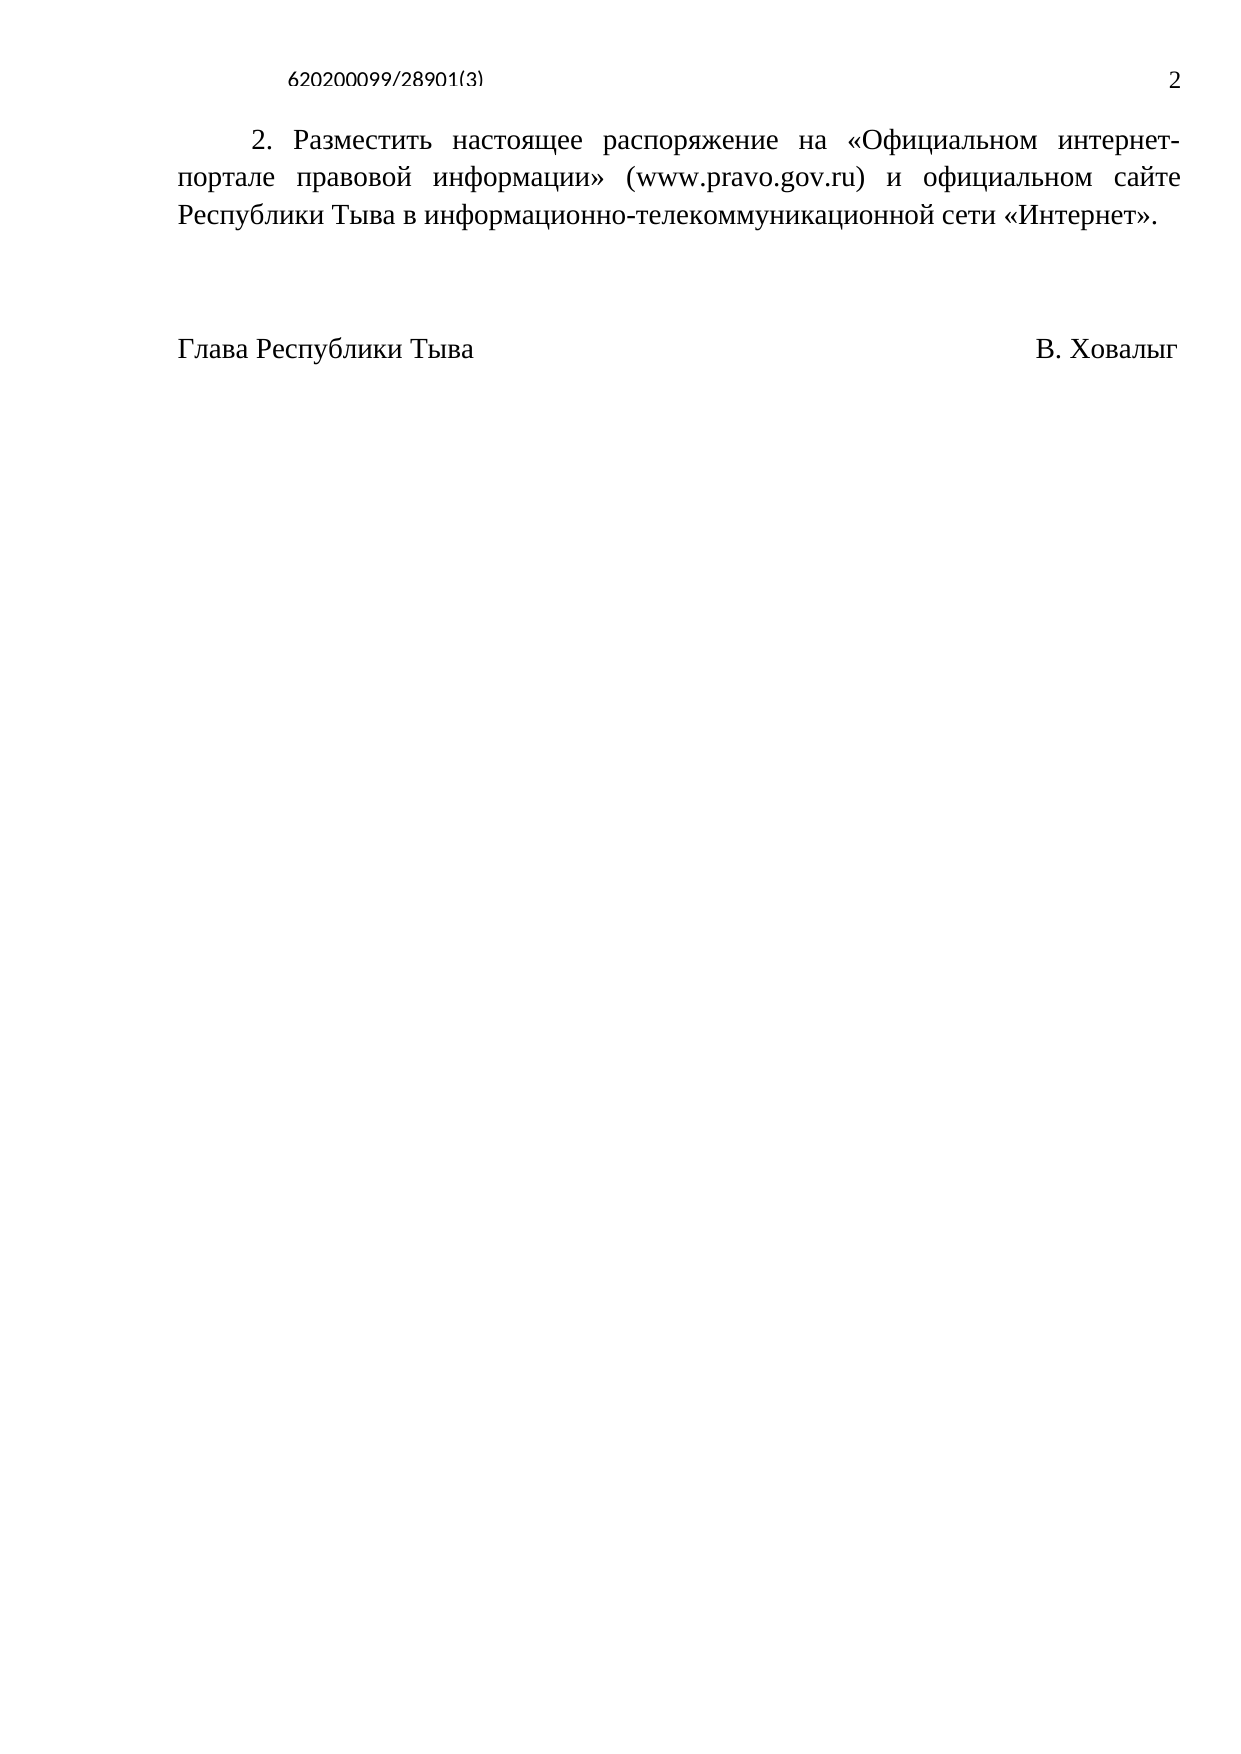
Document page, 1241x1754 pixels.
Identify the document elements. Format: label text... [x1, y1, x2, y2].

text Глава Республики Тыва В. Ховалыг [177, 331, 1181, 365]
text 2. Разместить настоящее распоряжение на «Официальном интернет-портале правовой информации» (www.pravo.gov.ru) и официальном сайте Республики Тыва в информационно-телекоммуникационной сети «Интернет». [177, 118, 1181, 160]
text 2. Разместить настоящее распоряжение на «Официальном интернет-портале правовой информации» (www.pravo.gov.ru) и официальном сайте Республики Тыва в информационно-телекоммуникационной сети «Интернет». [177, 193, 1181, 231]
